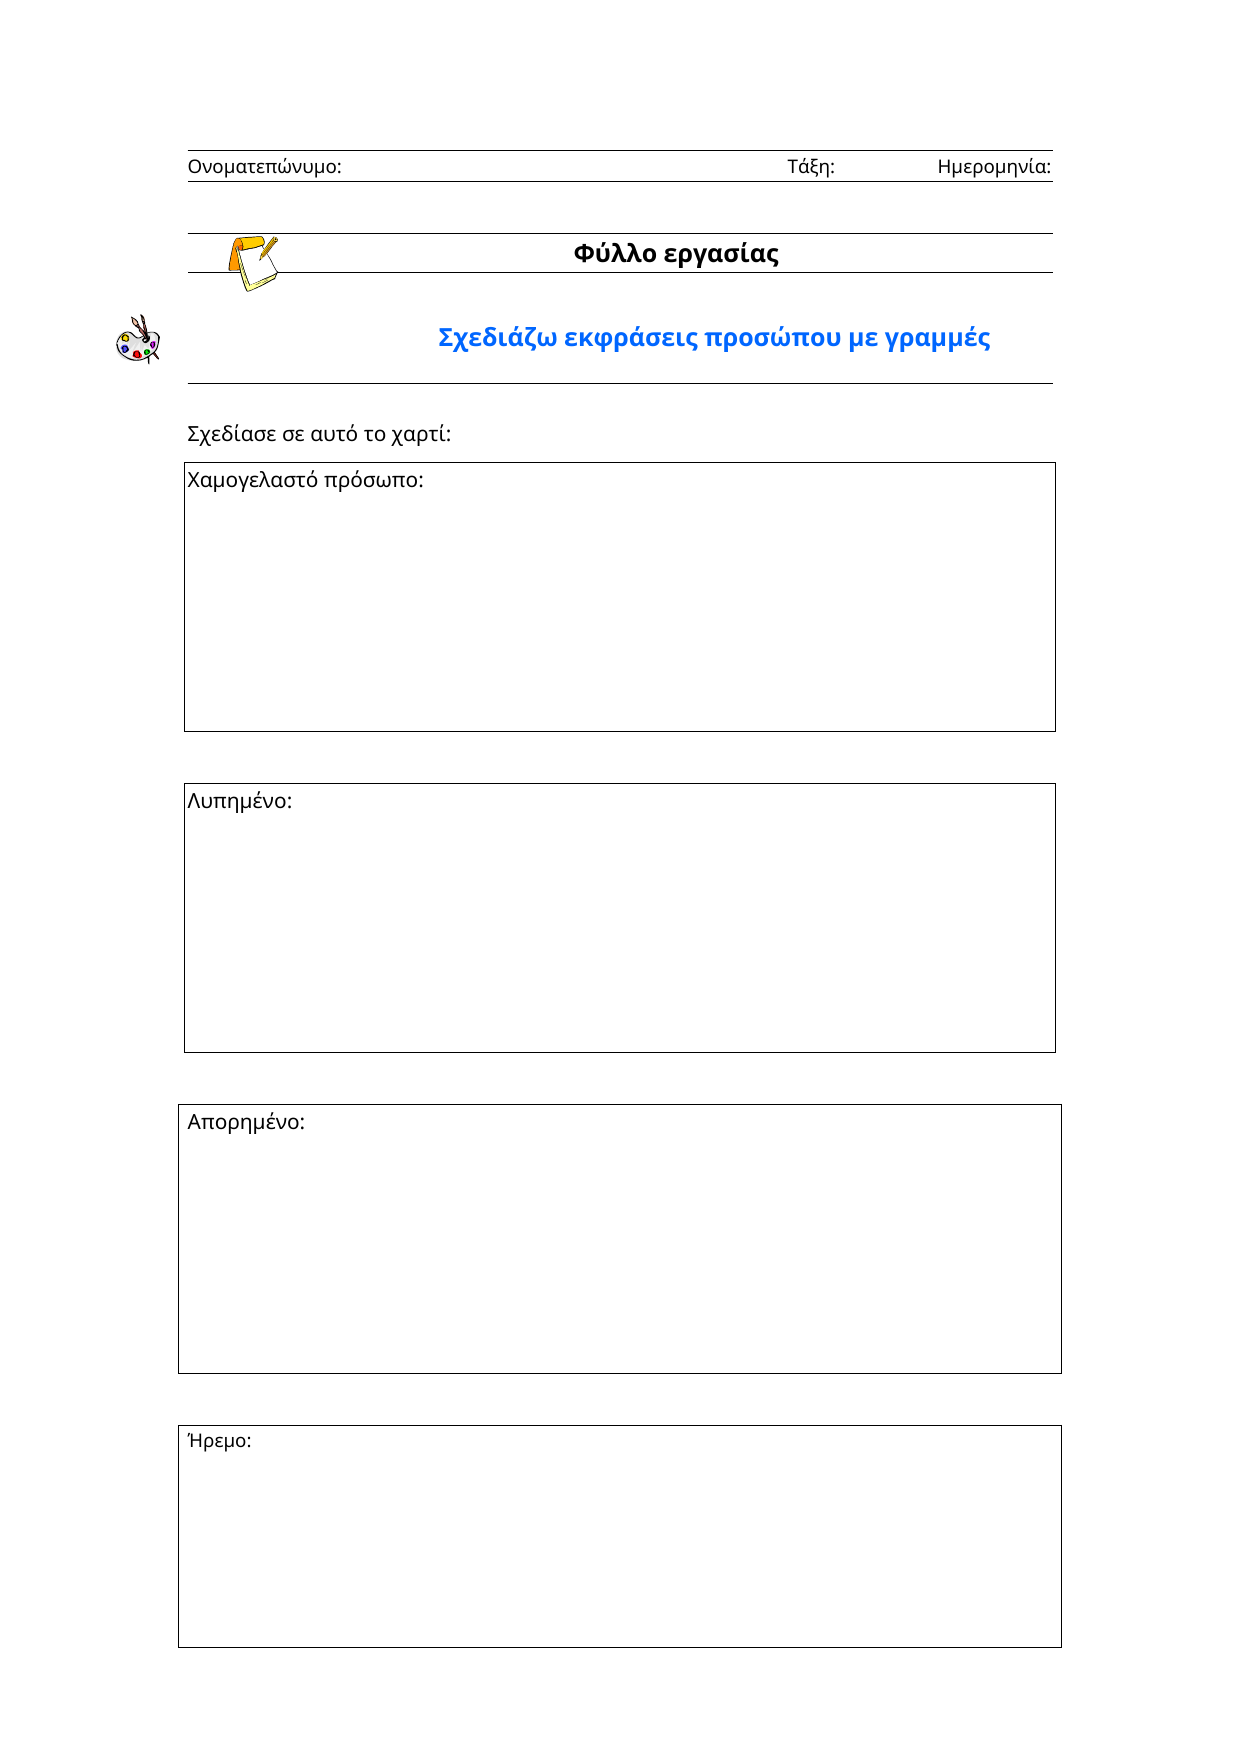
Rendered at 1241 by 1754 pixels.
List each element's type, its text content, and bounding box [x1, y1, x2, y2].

text Φύλλο εργασίας [187, 234, 1053, 273]
text Χαμογελαστό πρόσωπο: [185, 463, 1055, 494]
text Ονοματεπώνυμο: Τάξη: Ημερομηνία: [187, 151, 1053, 182]
subtitle Σχεδιάζω εκφράσεις προσώπου με γραμμές [337, 319, 1053, 353]
text Απορημένο: [179, 1105, 1061, 1135]
text Λυπημένο: [185, 784, 1055, 814]
text Σχεδίασε σε αυτό το χαρτί: [187, 419, 1053, 448]
text Ήρεμο: [179, 1426, 1061, 1453]
